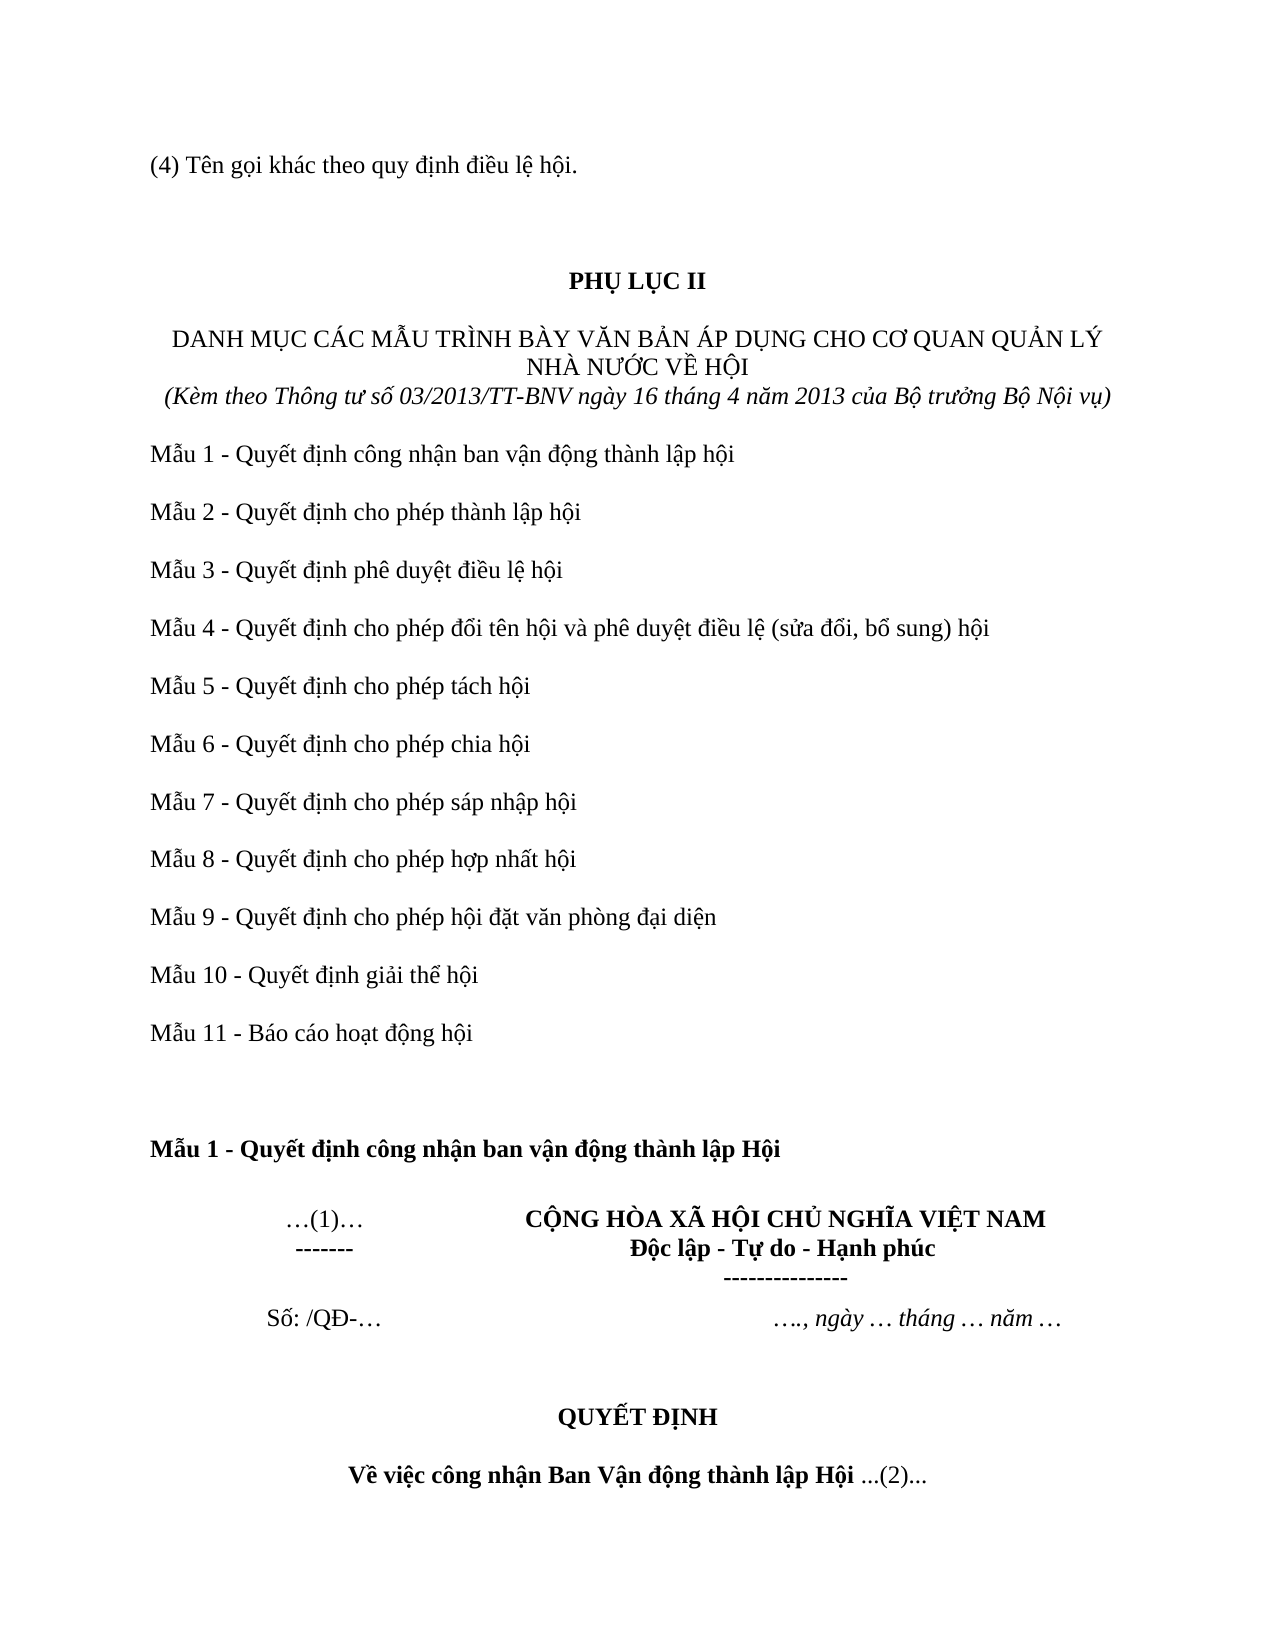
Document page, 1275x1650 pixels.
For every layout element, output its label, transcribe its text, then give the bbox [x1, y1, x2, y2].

text Mẫu 5 - Quyết định cho phép tách hội [150, 671, 1125, 699]
text Mẫu 4 - Quyết định cho phép đổi tên hội và phê duyệt điều lệ (sửa đổi, bổ sung) hội [150, 613, 1125, 642]
text Mẫu 7 - Quyết định cho phép sáp nhập hội [150, 787, 1125, 815]
text Mẫu 1 - Quyết định công nhận ban vận động thành lập Hội [150, 1134, 1125, 1163]
table_header CỘNG HÒA XÃ HỘI CHỦ NGHĨA VIỆT NAM Độc lập - Tự do - Hạnh phúc --------------- [499, 1192, 1072, 1291]
text Mẫu 11 - Báo cáo hoạt động hội [150, 1018, 1125, 1047]
text Mẫu 2 - Quyết định cho phép thành lập hội [150, 497, 1125, 526]
text PHỤ LỤC II [150, 266, 1125, 294]
text Mẫu 1 - Quyết định công nhận ban vận động thành lập hội [150, 439, 1125, 468]
text (4) Tên gọi khác theo quy định điều lệ hội. [150, 150, 1125, 179]
text Mẫu 9 - Quyết định cho phép hội đặt văn phòng đại diện [150, 902, 1125, 931]
table_cell …., ngày … tháng … năm … [499, 1291, 1072, 1332]
text Mẫu 10 - Quyết định giải thể hội [150, 960, 1125, 989]
text Mẫu 3 - Quyết định phê duyệt điều lệ hội [150, 555, 1125, 584]
table_cell Số: /QĐ-… [150, 1291, 499, 1332]
text Mẫu 8 - Quyết định cho phép hợp nhất hội [150, 844, 1125, 873]
text Về việc công nhận Ban Vận động thành lập Hội ...(2)... [150, 1460, 1125, 1489]
text Mẫu 6 - Quyết định cho phép chia hội [150, 729, 1125, 757]
table_header …(1)… ------- [150, 1192, 499, 1291]
text QUYẾT ĐỊNH [150, 1402, 1125, 1431]
text DANH MỤC CÁC MẪU TRÌNH BÀY VĂN BẢN ÁP DỤNG CHO CƠ QUAN QUẢN LÝ NHÀ NƯỚC VỀ HỘI (Kèm theo Thông tư số 03/2013/TT-BNV ngày 16 tháng 4 năm 2013 của Bộ trưởng Bộ Nội vụ) [150, 324, 1125, 410]
